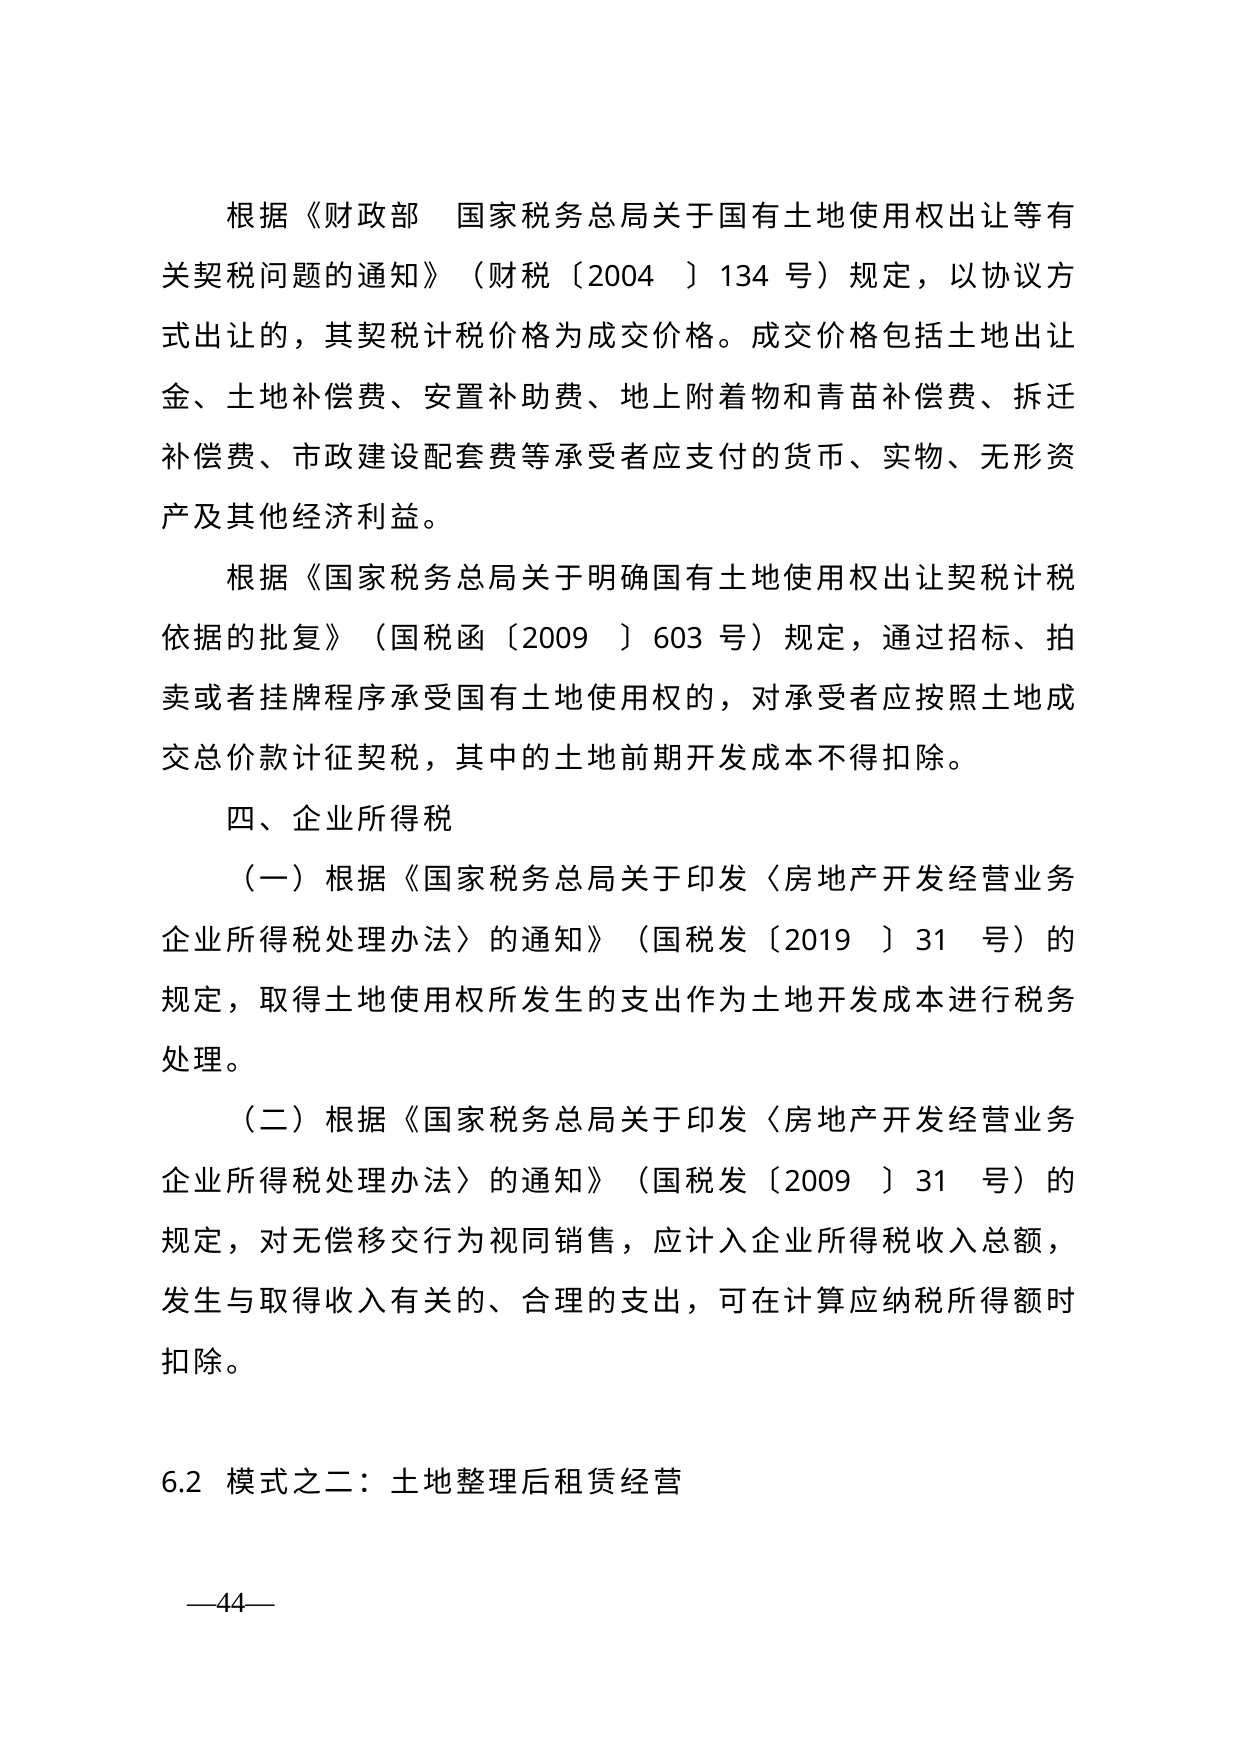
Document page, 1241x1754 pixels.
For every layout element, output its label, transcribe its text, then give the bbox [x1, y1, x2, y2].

text 6.2模式之二：土地整理后租赁经营 [161, 1450, 1079, 1510]
text 根据《财政部 国家税务总局关于国有土地使用权出让等有关契税问题的通知》（财税〔2004〕134号）规定，以协议方式出让的，其契税计税价格为成交价格。成交价格包括土地出让金、土地补偿费、安置补助费、地上附着物和青苗补偿费、拆迁补偿费、市政建设配套费等承受者应支付的货币、实物、无形资产及其他经济利益。 [161, 183, 1079, 545]
text 根据《国家税务总局关于明确国有土地使用权出让契税计税依据的批复》（国税函〔2009〕603号）规定，通过招标、拍卖或者挂牌程序承受国有土地使用权的，对承受者应按照土地成交总价款计征契税，其中的土地前期开发成本不得扣除。 [161, 545, 1079, 786]
text （一）根据《国家税务总局关于印发〈房地产开发经营业务企业所得税处理办法〉的通知》（国税发〔2019〕31号）的规定，取得土地使用权所发生的支出作为土地开发成本进行税务处理。 [161, 847, 1079, 1088]
text 四、企业所得税 [161, 786, 1079, 847]
text （二）根据《国家税务总局关于印发〈房地产开发经营业务企业所得税处理办法〉的通知》（国税发〔2009〕31号）的规定，对无偿移交行为视同销售，应计入企业所得税收入总额，发生与取得收入有关的、合理的支出，可在计算应纳税所得额时扣除。 [161, 1088, 1079, 1389]
